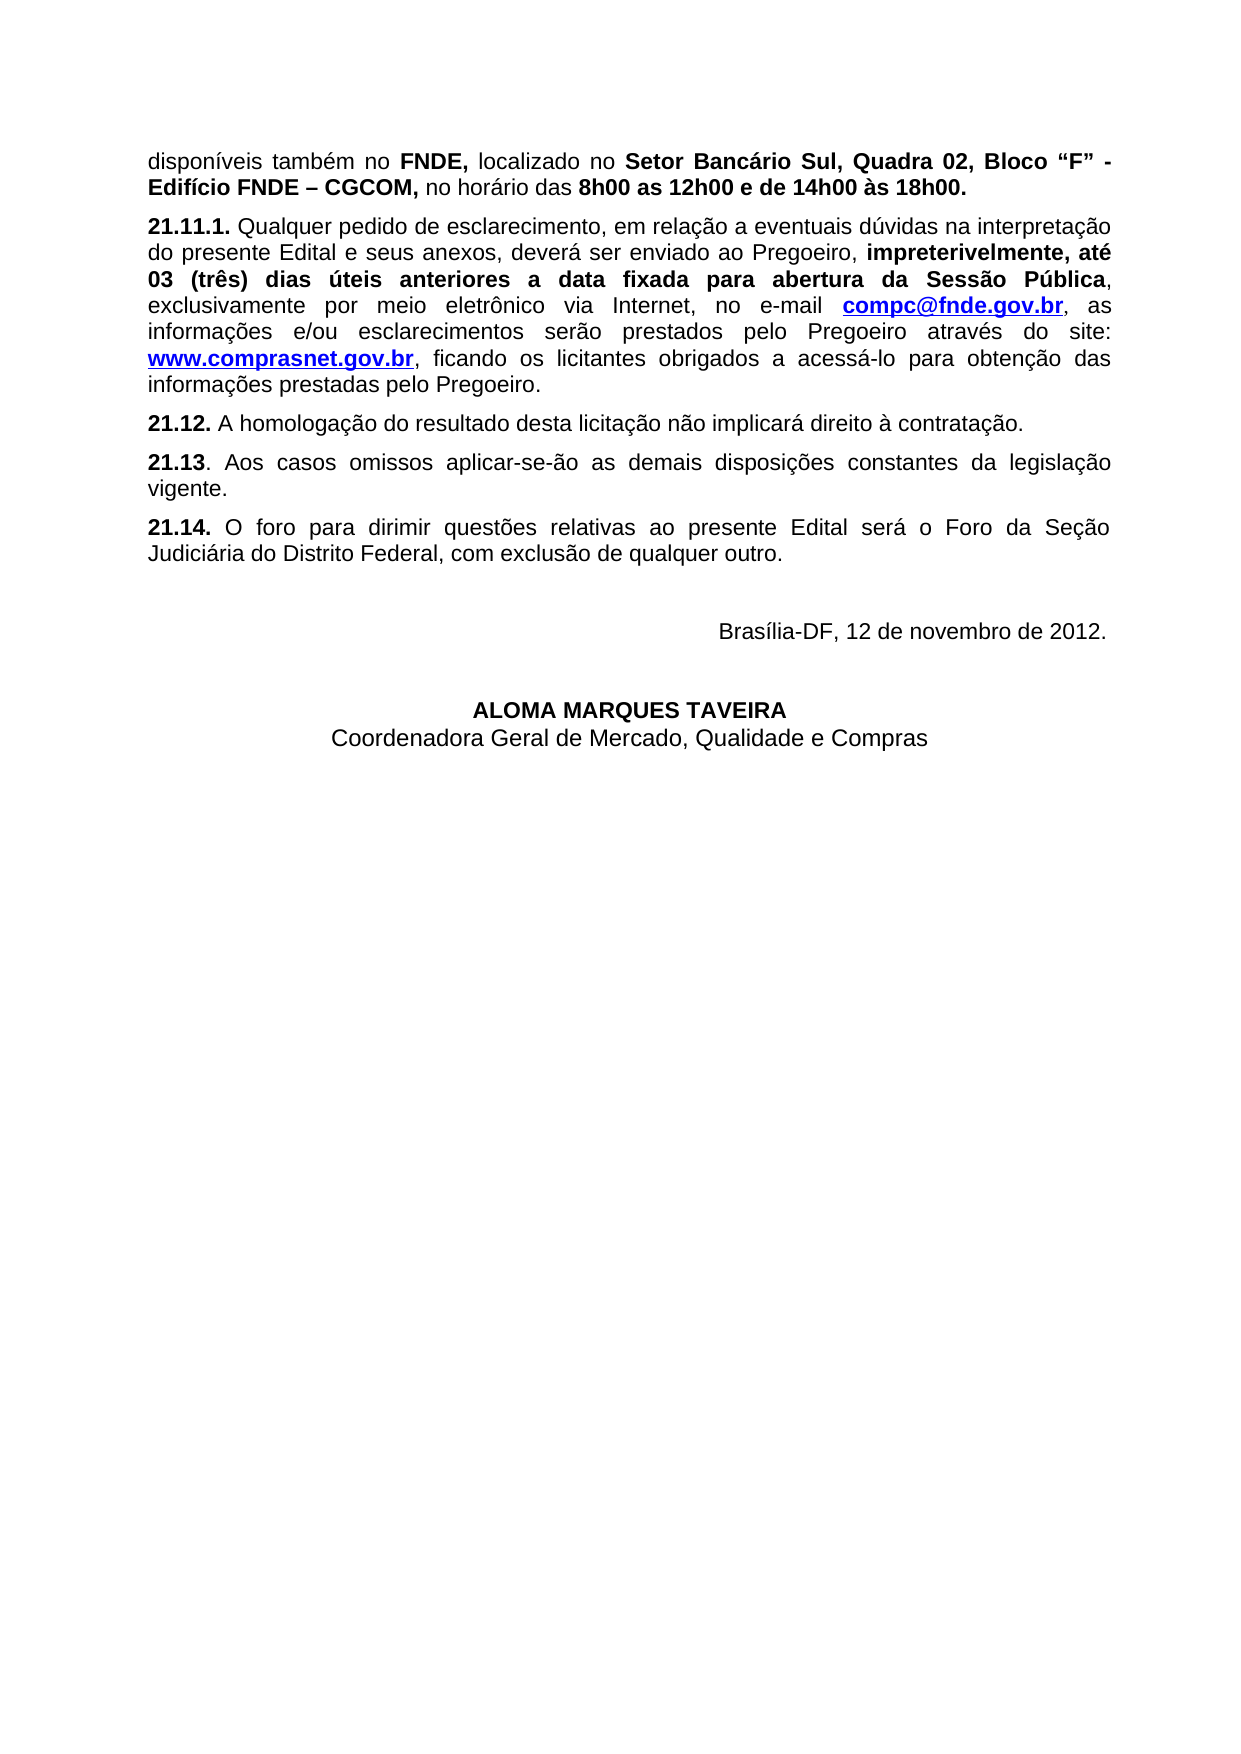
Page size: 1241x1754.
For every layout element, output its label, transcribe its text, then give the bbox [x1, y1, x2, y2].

text 21.14. O foro para dirimir questões relativas ao presente Edital será o Foro da Seção Judiciária do Distrito Federal, com exclusão de qualquer outro. [148, 514, 1112, 567]
text 21.12. A homologação do resultado desta licitação não implicará direito à contratação. [148, 410, 1112, 436]
text Coordenadora Geral de Mercado, Qualidade e ComprasMINISTÉRIO DA EDUCAÇÃO [148, 723, 1112, 751]
text 21.11.1. Qualquer pedido de esclarecimento, em relação a eventuais dúvidas na interpretação do presente Edital e seus anexos, deverá ser enviado ao Pregoeiro, impreterivelmente, até 03 (três) dias úteis anteriores a data fixada para abertura da Sessão Pública, exclusivamente por meio eletrônico via Internet, no e-mail compc@fnde.gov.br, as informações e/ou esclarecimentos serão prestados pelo Pregoeiro através do site: www.comprasnet.gov.br, ficando os licitantes obrigados a acessá-lo para obtenção das informações prestadas pelo Pregoeiro. [148, 213, 1112, 397]
text Brasília-DF, 12 de novembro de 2012. [148, 618, 1112, 644]
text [148, 148, 1112, 200]
text 21.13. Aos casos omissos aplicar-se-ão as demais disposições constantes da legislação vigente. [148, 449, 1112, 501]
text ALOMA MARQUES TAVEIRA [148, 697, 1112, 723]
